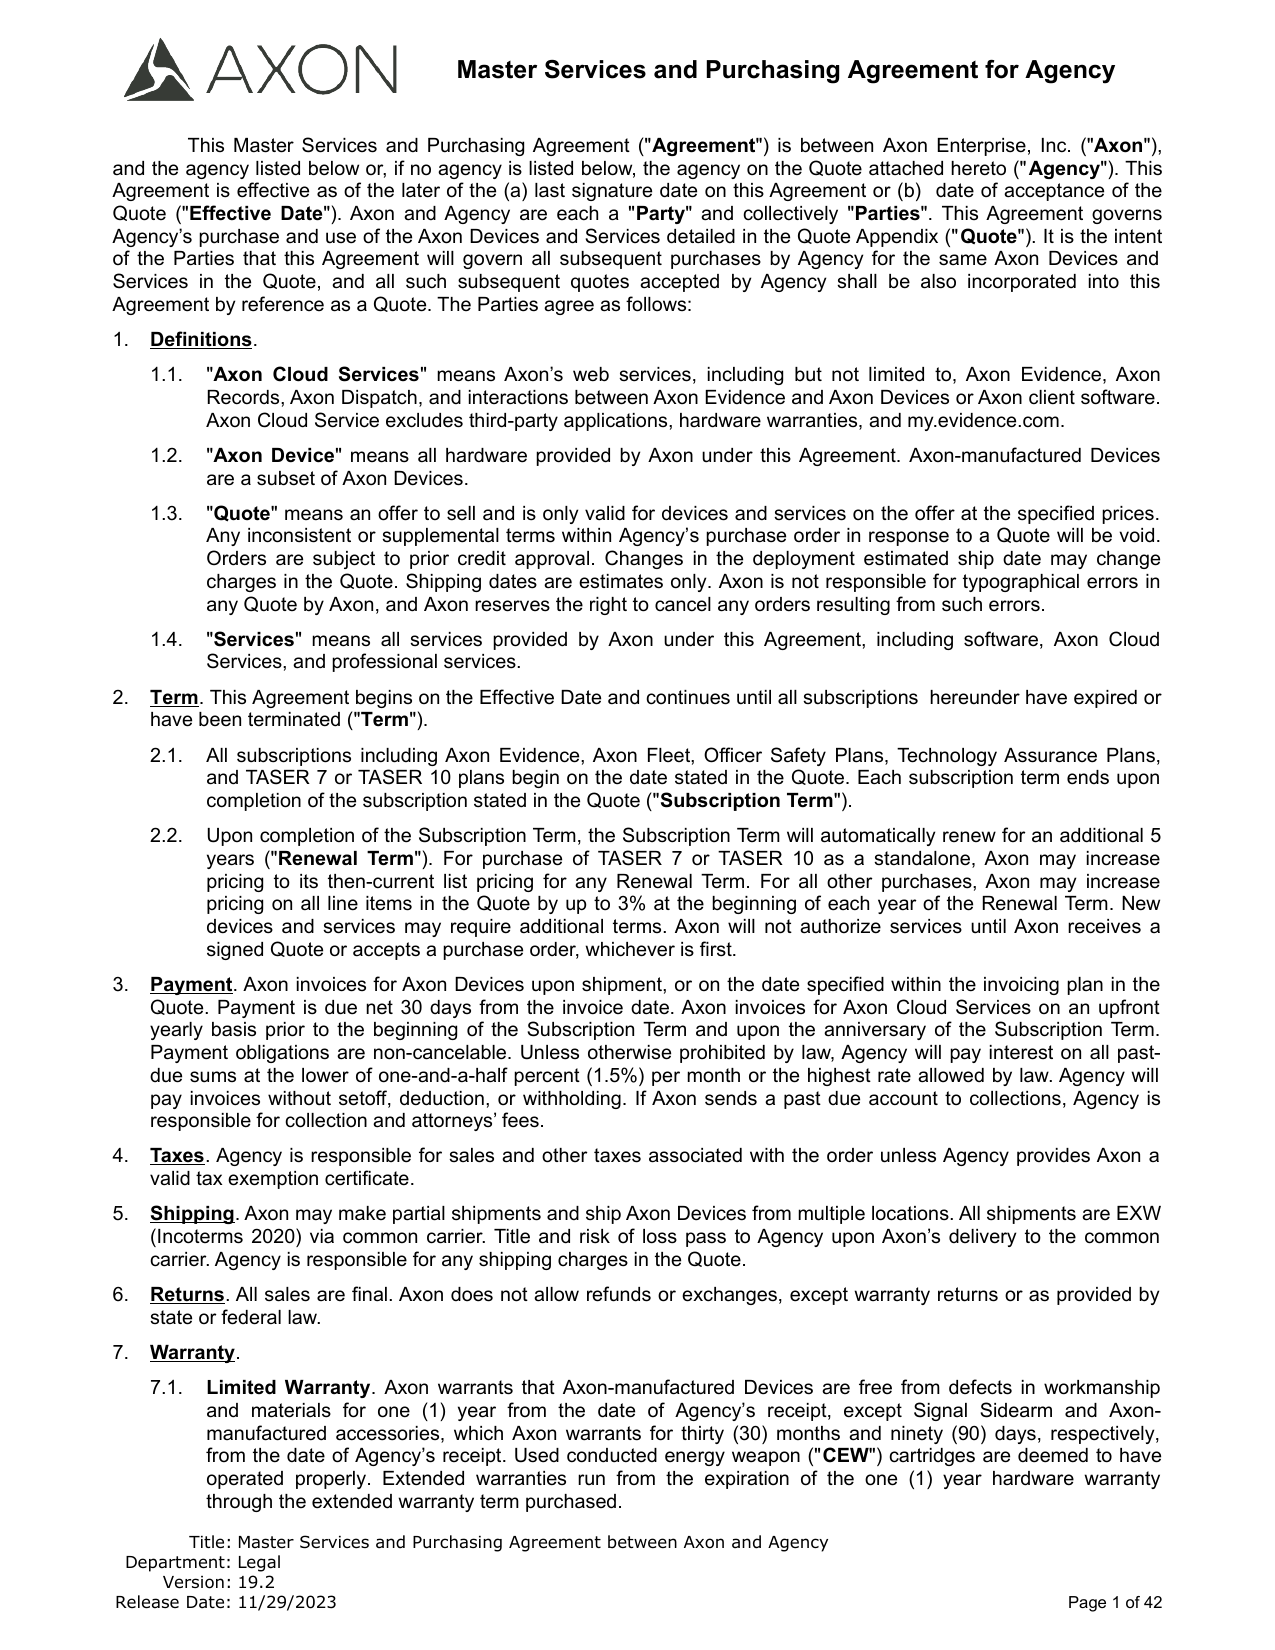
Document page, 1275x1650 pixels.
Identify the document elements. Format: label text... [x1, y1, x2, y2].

list All subscriptions including Axon Evidence, Axon Fleet, Officer Safety Plans, Technology Assurance Plans, and TASER 7 or TASER 10 plans begin on the date stated in the Quote. Each subscription term ends upon completion of the subscription stated in the Quote ("Subscription Term"). [150, 743, 1162, 812]
list "Quote" means an offer to sell and is only valid for devices and services on the offer at the specified prices. Any inconsistent or supplemental terms within Agency’s purchase order in response to a Quote will be void. Orders are subject to prior credit approval. Changes in the deployment estimated ship date may change charges in the Quote. Shipping dates are estimates only. Axon is not responsible for typographical errors in any Quote by Axon, and Axon reserves the right to cancel any orders resulting from such errors. [150, 502, 1162, 615]
list Limited Warranty. Axon warrants that Axon-manufactured Devices are free from defects in workmanship and materials for one (1) year from the date of Agency’s receipt, except Signal Sidearm and Axon-manufactured accessories, which Axon warrants for thirty (30) months and ninety (90) days, respectively, from the date of Agency’s receipt. Used conducted energy weapon ("CEW") cartridges are deemed to have operated properly. Extended warranties run from the expiration of the one (1) year hardware warranty through the extended warranty term purchased. [150, 1376, 1162, 1512]
list This Master Services and Purchasing Agreement ("Agreement") is between ("Axon"), and the agency listed below or, if no agency is listed below, the agency on the Quote attached hereto ("Agency"). This Agreement is effective as of the later of the (a) last signature date on this Agreement or (b) date of acceptance of the Quote ("Effective Date"). Axon and Agency are each a "Party" and collectively "Parties". This Agreement governs Agency’s purchase and use of the Axon Devices and Services detailed in the Quote Appendix ("Quote"). It is the intent of the Parties that this Agreement will govern all subsequent purchases by Agency for the same Axon Devices and Services in the Quote, and all such subsequent quotes accepted by Agency shall be also incorporated into this Agreement by reference as a Quote. The Parties agree as follows: [112, 134, 1162, 315]
list Returns. All sales are final. Axon does not allow refunds or exchanges, except warranty returns or as provided by state or federal law. [112, 1283, 1162, 1328]
list "Services" means all services provided by Axon under this Agreement, including software, Axon Cloud Services, and professional services. [150, 628, 1162, 673]
list Upon completion of the Subscription Term, the Subscription Term will automatically renew for an additional 5 years ("Renewal Term"). For purchase of TASER 7 or TASER 10 as a standalone, Axon may increase pricing to its then-current list pricing for any Renewal Term. For all other purchases, Axon may increase pricing on all line items in the Quote by up to 3% at the beginning of each year of the Renewal Term. New devices and services may require additional terms. Axon will not authorize services until Axon receives a signed Quote or accepts a purchase order, whichever is first. [150, 824, 1162, 960]
list Term. This Agreement begins on the Effective Date and continues until all subscriptions hereunder have expired or have been terminated ("Term"). [112, 686, 1162, 731]
list Payment. Axon invoices for Axon Devices upon shipment, or on the date specified within the invoicing plan in the Quote. Payment is due net 30 days from the invoice date. Axon invoices for Axon Cloud Services on an upfront yearly basis prior to the beginning of the Subscription Term and upon the anniversary of the Subscription Term. Payment obligations are non-cancelable. Unless otherwise prohibited by law, Agency will pay interest on all past-due sums at the lower of one-and-a-half percent (1.5%) per month or the highest rate allowed by law. Agency will pay invoices without setoff, deduction, or withholding. If Axon sends a past due account to collections, Agency is responsible for collection and attorneys’ fees. [112, 973, 1162, 1132]
list Definitions. [112, 328, 1162, 351]
list Warranty. [112, 1341, 1162, 1363]
list "Axon Cloud Services" means Axon’s web services, including but not limited to, Axon Evidence, Axon Records, Axon Dispatch, and interactions between Axon Evidence and Axon Devices or Axon client software. Axon Cloud Service excludes third-party applications, hardware warranties, and my.evidence.com. [150, 363, 1162, 431]
list "Axon Device" means all hardware provided by Axon under this Agreement. Axon-manufactured Devices are a subset of Axon Devices. [150, 444, 1162, 489]
list Taxes. Agency is responsible for sales and other taxes associated with the order unless Agency provides Axon a valid tax exemption certificate. [112, 1144, 1162, 1190]
picture [123, 37, 397, 101]
list Shipping. Axon may make partial shipments and ship Axon Devices from multiple locations. All shipments are EXW (Incoterms 2020) via common carrier. Title and risk of loss pass to Agency upon Axon’s delivery to the common carrier. Agency is responsible for any shipping charges in the Quote. [112, 1202, 1162, 1270]
